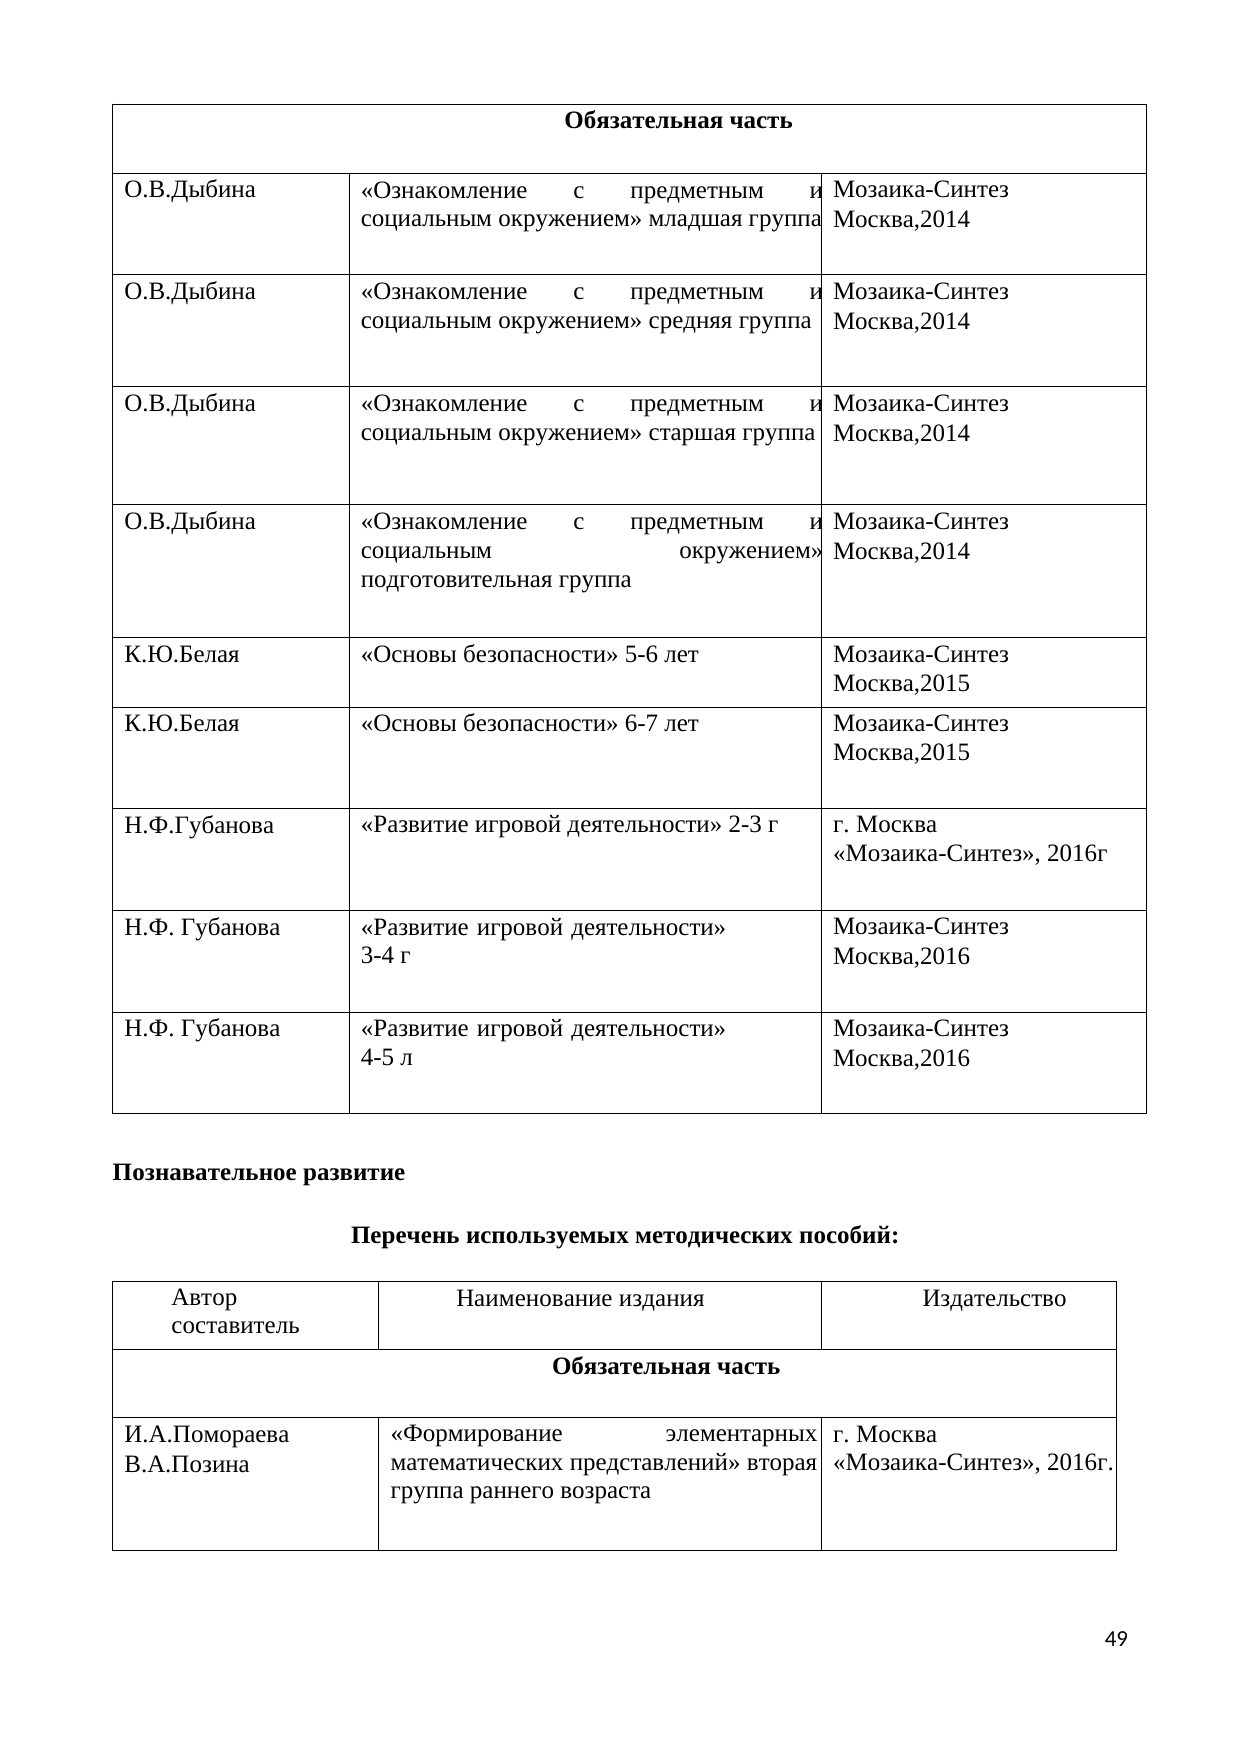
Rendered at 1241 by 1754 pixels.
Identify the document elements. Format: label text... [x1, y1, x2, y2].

table_cell О.В.Дыбина [113, 275, 349, 386]
table_cell «Ознакомление с предметным и социальным окружением» подготовительная группа [350, 505, 821, 637]
table_cell К.Ю.Белая [113, 638, 349, 706]
table_header Автор составитель [113, 1282, 378, 1349]
table_cell Мозаика-Синтез Москва,2015 [822, 708, 1146, 808]
table_cell «Основы безопасности» 6-7 лет [350, 708, 821, 808]
text Перечень используемых методических пособий: [351, 1220, 1130, 1248]
text Познавательное развитие [112, 1158, 1130, 1185]
table_cell Мозаика-Синтез Москва,2014 [822, 275, 1146, 386]
table_cell О.В.Дыбина [113, 387, 349, 504]
table_cell Мозаика-Синтез Москва,2014 [822, 174, 1146, 274]
table_cell О.В.Дыбина [113, 174, 349, 274]
table_cell «Развитие игровой деятельности» 4-5 л [350, 1013, 821, 1113]
table_cell Мозаика-Синтез Москва,2015 [822, 638, 1146, 706]
table_header Наименование издания [379, 1282, 821, 1349]
table_cell Н.Ф. Губанова [113, 1013, 349, 1113]
table_cell Обязательная часть [113, 1350, 1116, 1417]
table_header Издательство [822, 1282, 1116, 1349]
table_cell Мозаика-Синтез Москва,2016 [822, 911, 1146, 1011]
table_cell «Основы безопасности» 5-6 лет [350, 638, 821, 706]
table_cell г. Москва «Мозаика-Синтез», 2016г [822, 809, 1146, 910]
table_cell «Ознакомление с предметным и социальным окружением» старшая группа [350, 387, 821, 504]
table_cell Мозаика-Синтез Москва,2014 [822, 387, 1146, 504]
table_cell Мозаика-Синтез Москва,2016 [822, 1013, 1146, 1113]
table_cell «Формирование элементарных математических представлений» вторая группа раннего возраста [379, 1418, 821, 1550]
table_cell «Ознакомление с предметным и социальным окружением» средняя группа [350, 275, 821, 386]
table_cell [113, 1418, 378, 1550]
table_cell О.В.Дыбина [113, 505, 349, 637]
table_cell г. Москва «Мозаика-Синтез», 2016г. [822, 1418, 1116, 1550]
table_cell Обязательная часть [113, 105, 1146, 173]
table_cell «Развитие игровой деятельности» 2-3 г [350, 809, 821, 910]
table_cell Н.Ф. Губанова [113, 911, 349, 1011]
table_cell Н.Ф.Губанова [113, 809, 349, 910]
table_cell «Развитие игровой деятельности» 3-4 г [350, 911, 821, 1011]
table_cell Мозаика-Синтез Москва,2014 [822, 505, 1146, 637]
table_cell К.Ю.Белая [113, 708, 349, 808]
table_cell «Ознакомление с предметным и социальным окружением» младшая группа [350, 174, 821, 274]
